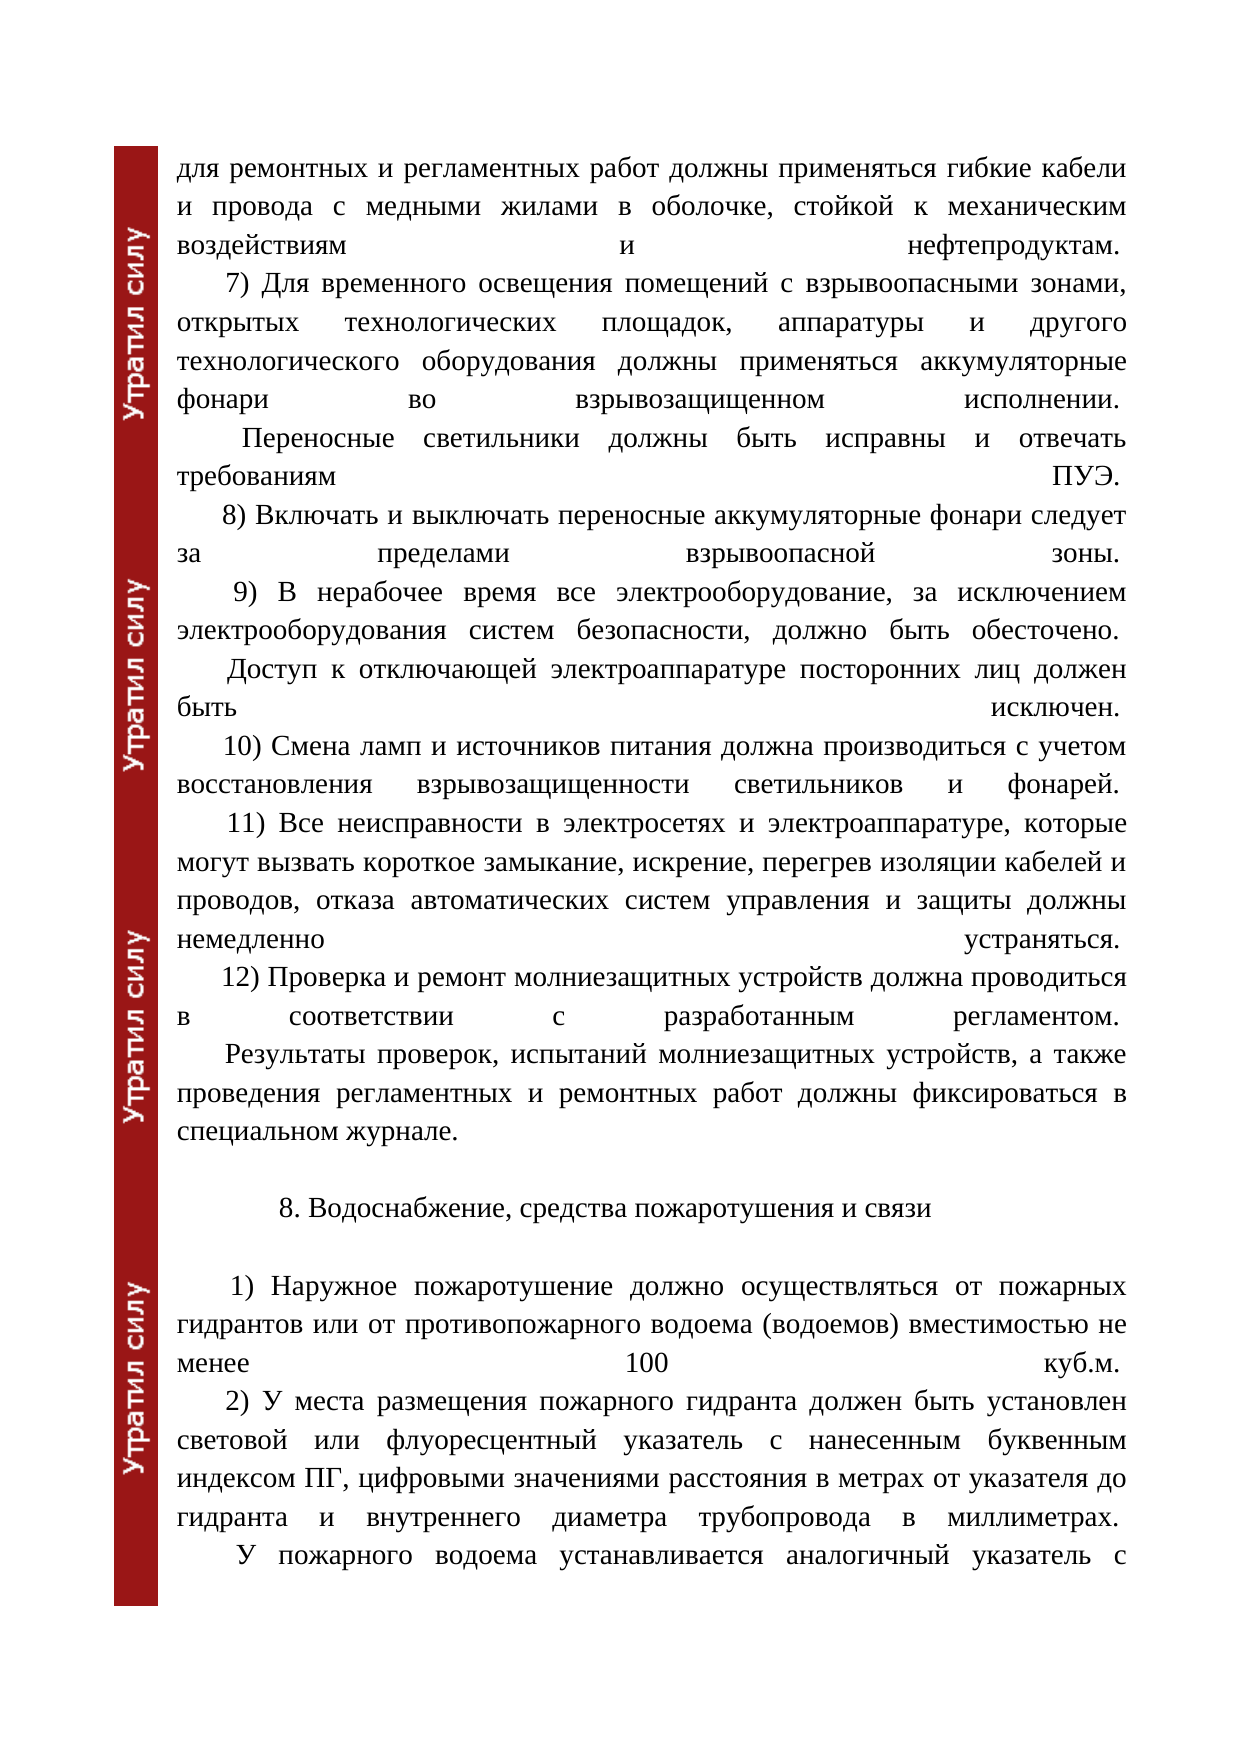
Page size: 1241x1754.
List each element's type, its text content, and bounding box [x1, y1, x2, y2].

picture [114, 1147, 158, 1152]
picture [114, 146, 158, 150]
picture [114, 1571, 158, 1606]
picture [114, 1224, 158, 1229]
text 8. Водоснабжение, средства пожаротушения и связи [112, 1152, 1128, 1224]
